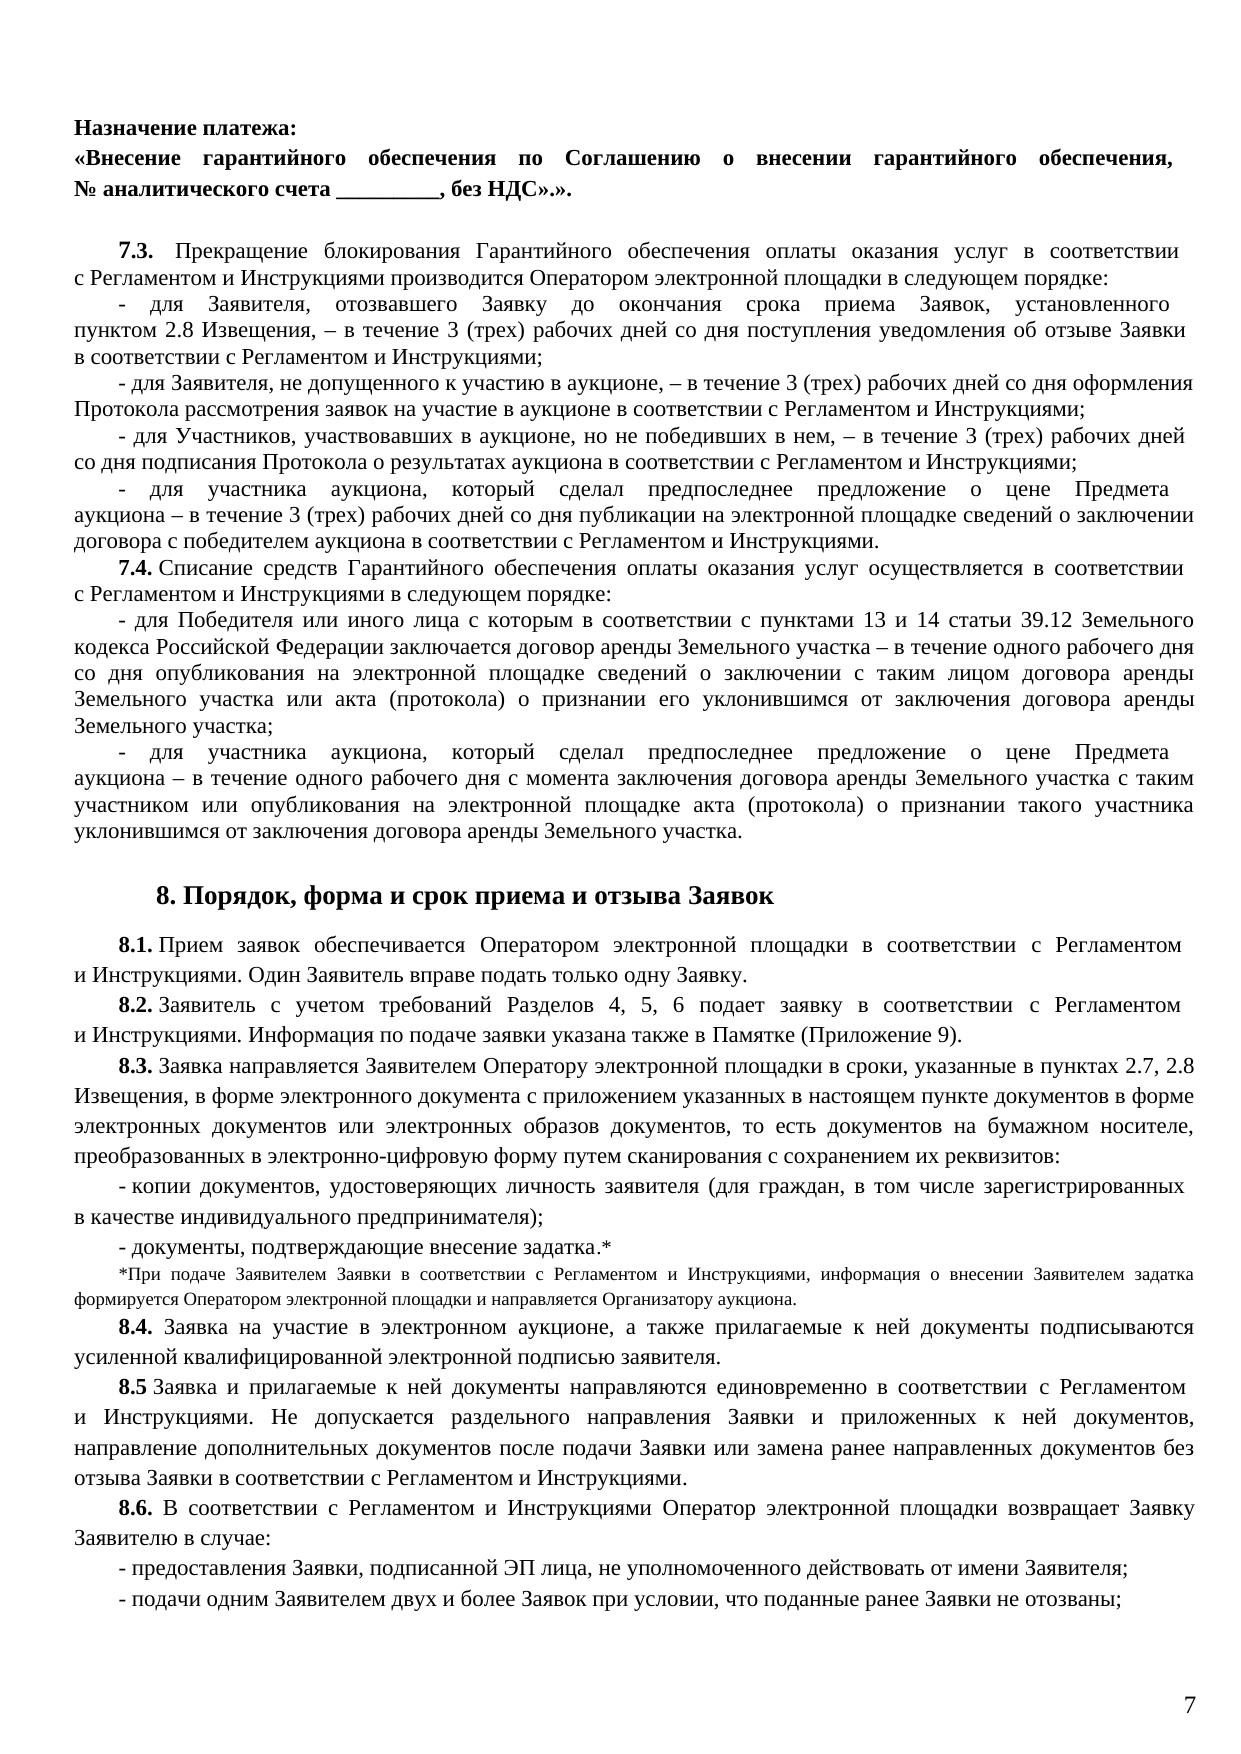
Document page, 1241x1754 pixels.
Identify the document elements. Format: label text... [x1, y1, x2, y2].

text - для участника аукциона, который сделал предпоследнее предложение о цене Предмета аукциона – в течение 3 (трех) рабочих дней со дня публикации на электронной площадке сведений о заключении договора с победителем аукциона в соответствии с Регламентом и Инструкциями. [74, 474, 1196, 554]
text - для Победителя или иного лица с которым в соответствии с пунктами 13 и 14 статьи 39.12 Земельного кодекса Российской Федерации заключается договор аренды Земельного участка – в течение одного рабочего дня со дня опубликования на электронной площадке сведений о заключении с таким лицом договора аренды Земельного участка или акта (протокола) о признании его уклонившимся от заключения договора аренды Земельного участка; [74, 606, 1196, 738]
text 8.3. Заявка направляется Заявителем Оператору электронной площадки в сроки, указанные в пунктах 2.7, 2.8 Извещения, в форме электронного документа с приложением указанных в настоящем пункте документов в форме электронных документов или электронных образов документов, то есть документов на бумажном носителе, преобразованных в электронно-цифровую форму путем сканирования с сохранением их реквизитов: [74, 1052, 1196, 1169]
text - для Участников, участвовавших в аукционе, но не победивших в нем, – в течение 3 (трех) рабочих дней со дня подписания Протокола о результатах аукциона в соответствии с Регламентом и Инструкциями; [74, 422, 1196, 474]
text Назначение платежа: [74, 114, 1196, 141]
text - для Заявителя, не допущенного к участию в аукционе, – в течение 3 (трех) рабочих дней со дня оформления Протокола рассмотрения заявок на участие в аукционе в соответствии с Регламентом и Инструкциями; [74, 369, 1196, 422]
text - документы, подтверждающие внесение задатка.* [74, 1233, 1196, 1259]
text 8.1. Прием заявок обеспечивается Оператором электронной площадки в соответствии с Регламентом и Инструкциями. Один Заявитель вправе подать только одну Заявку. [74, 931, 1196, 987]
text 8.5 Заявка и прилагаемые к ней документы направляются единовременно в соответствии с Регламентом и Инструкциями. Не допускается раздельного направления Заявки и приложенных к ней документов, направление дополнительных документов после подачи Заявки или замена ранее направленных документов без отзыва Заявки в соответствии с Регламентом и Инструкциями. [74, 1373, 1196, 1490]
text 8.4. Заявка на участие в электронном аукционе, а также прилагаемые к ней документы подписываются усиленной квалифицированной электронной подписью заявителя. [74, 1313, 1196, 1369]
text 8.6. В соответствии с Регламентом и Инструкциями Оператор электронной площадки возвращает Заявку Заявителю в случае: [74, 1494, 1196, 1551]
subtitle 8. Порядок, форма и срок приема и отзыва Заявок [156, 879, 1196, 910]
text - для Заявителя, отозвавшего Заявку до окончания срока приема Заявок, установленного пунктом 2.8 Извещения, – в течение 3 (трех) рабочих дней со дня поступления уведомления об отзыве Заявки в соответствии с Регламентом и Инструкциями; [74, 290, 1196, 369]
text 7.4. Списание средств Гарантийного обеспечения оплаты оказания услуг осуществляется в соответствии с Регламентом и Инструкциями в следующем порядке: [74, 554, 1196, 606]
text - для участника аукциона, который сделал предпоследнее предложение о цене Предмета аукциона – в течение одного рабочего дня с момента заключения договора аренды Земельного участка с таким участником или опубликования на электронной площадке акта (протокола) о признании такого участника уклонившимся от заключения договора аренды Земельного участка. [74, 738, 1196, 843]
text 8.2. Заявитель с учетом требований Разделов 4, 5, 6 подает заявку в соответствии с Регламентом и Инструкциями. Информация по подаче заявки указана также в Памятке (Приложение 9). [74, 991, 1196, 1048]
text - подачи одним Заявителем двух и более Заявок при условии, что поданные ранее Заявки не отозваны; [74, 1584, 1196, 1611]
text *При подаче Заявителем Заявки в соответствии с Регламентом и Инструкциями, информация о внесении Заявителем задатка формируется Оператором электронной площадки и направляется Организатору аукциона. [74, 1263, 1196, 1309]
text «Внесение гарантийного обеспечения по Соглашению о внесении гарантийного обеспечения, № аналитического счета _________, без НДС».». [74, 144, 1196, 201]
text - копии документов, удостоверяющих личность заявителя (для граждан, в том числе зарегистрированных в качестве индивидуального предпринимателя); [74, 1172, 1196, 1229]
text 7.3. Прекращение блокирования Гарантийного обеспечения оплаты оказания услуг в соответствии с Регламентом и Инструкциями производится Оператором электронной площадки в следующем порядке: [74, 235, 1196, 290]
text - предоставления Заявки, подписанной ЭП лица, не уполномоченного действовать от имени Заявителя; [74, 1554, 1196, 1581]
